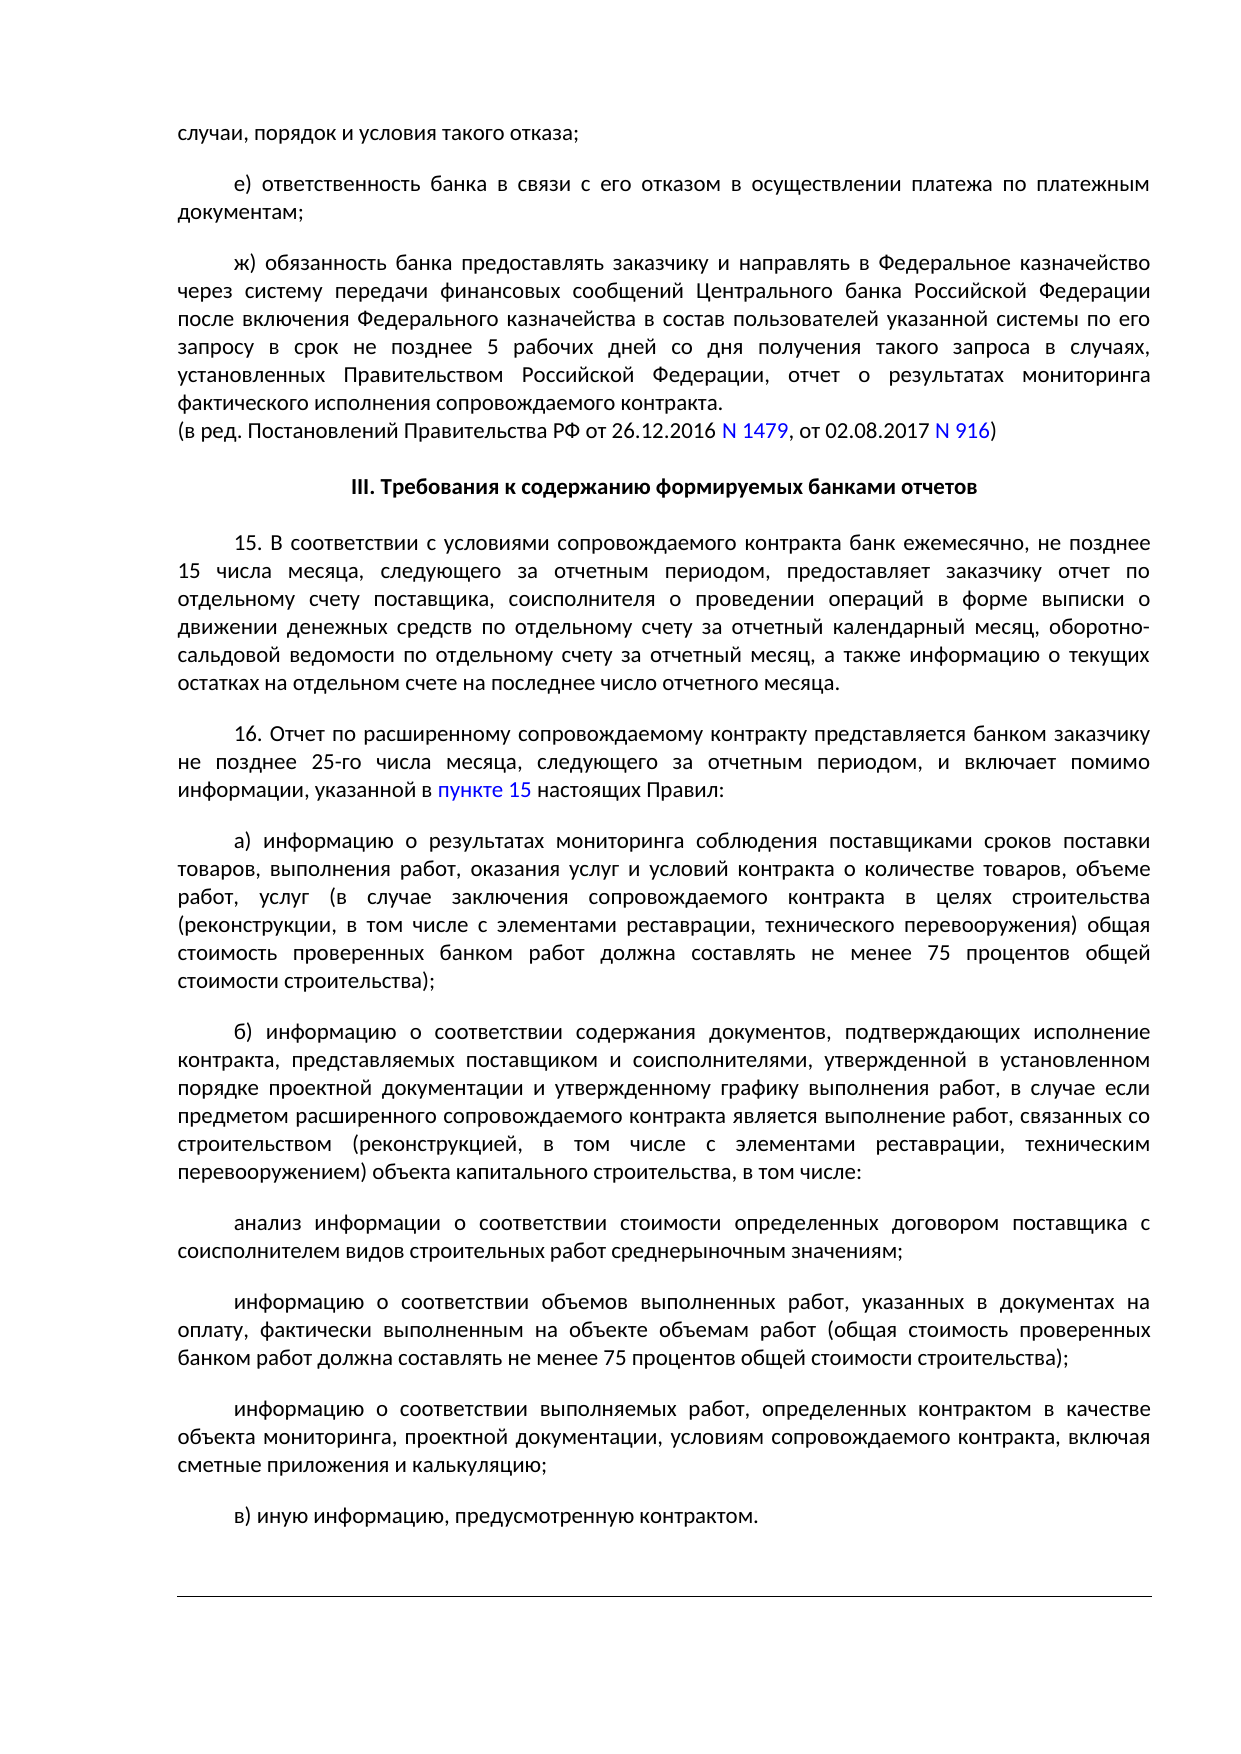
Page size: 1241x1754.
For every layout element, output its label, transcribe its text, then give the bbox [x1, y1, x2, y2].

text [177, 118, 1152, 146]
text (в ред. Постановлений Правительства РФ от 26.12.2016 N 1479, от 02.08.2017 N 916) [177, 416, 1152, 444]
text информацию о соответствии выполняемых работ, определенных контрактом в качестве объекта мониторинга, проектной документации, условиям сопровождаемого контракта, включая сметные приложения и калькуляцию; [177, 1394, 1152, 1478]
text 16. Отчет по расширенному сопровождаемому контракту представляется банком заказчику не позднее 25-го числа месяца, следующего за отчетным периодом, и включает помимо информации, указанной в пункте 15 настоящих Правил: [177, 719, 1152, 803]
text ж) обязанность банка предоставлять заказчику и направлять в Федеральное казначейство через систему передачи финансовых сообщений Центрального банка Российской Федерации после включения Федерального казначейства в состав пользователей указанной системы по его запросу в срок не позднее 5 рабочих дней со дня получения такого запроса в случаях, установленных Правительством Российской Федерации, отчет о результатах мониторинга фактического исполнения сопровождаемого контракта. [177, 248, 1152, 416]
text е) ответственность банка в связи с его отказом в осуществлении платежа по платежным документам; [177, 169, 1152, 225]
text информацию о соответствии объемов выполненных работ, указанных в документах на оплату, фактически выполненным на объекте объемам работ (общая стоимость проверенных банком работ должна составлять не менее 75 процентов общей стоимости строительства); [177, 1287, 1152, 1371]
title III. Требования к содержанию формируемых банками отчетов [177, 472, 1152, 500]
text анализ информации о соответствии стоимости определенных договором поставщика с соисполнителем видов строительных работ среднерыночным значениям; [177, 1208, 1152, 1264]
text а) информацию о результатах мониторинга соблюдения поставщиками сроков поставки товаров, выполнения работ, оказания услуг и условий контракта о количестве товаров, объеме работ, услуг (в случае заключения сопровождаемого контракта в целях строительства (реконструкции, в том числе с элементами реставрации, технического перевооружения) общая стоимость проверенных банком работ должна составлять не менее 75 процентов общей стоимости строительства); [177, 826, 1152, 994]
text б) информацию о соответствии содержания документов, подтверждающих исполнение контракта, представляемых поставщиком и соисполнителями, утвержденной в установленном порядке проектной документации и утвержденному графику выполнения работ, в случае если предметом расширенного сопровождаемого контракта является выполнение работ, связанных со строительством (реконструкцией, в том числе с элементами реставрации, техническим перевооружением) объекта капитального строительства, в том числе: [177, 1017, 1152, 1185]
text в) иную информацию, предусмотренную контрактом. [177, 1501, 1152, 1529]
text 15. В соответствии с условиями сопровождаемого контракта банк ежемесячно, не позднее 15 числа месяца, следующего за отчетным периодом, предоставляет заказчику отчет по отдельному счету поставщика, соисполнителя о проведении операций в форме выписки о движении денежных средств по отдельному счету за отчетный календарный месяц, оборотно-сальдовой ведомости по отдельному счету за отчетный месяц, а также информацию о текущих остатках на отдельном счете на последнее число отчетного месяца. [177, 528, 1152, 696]
